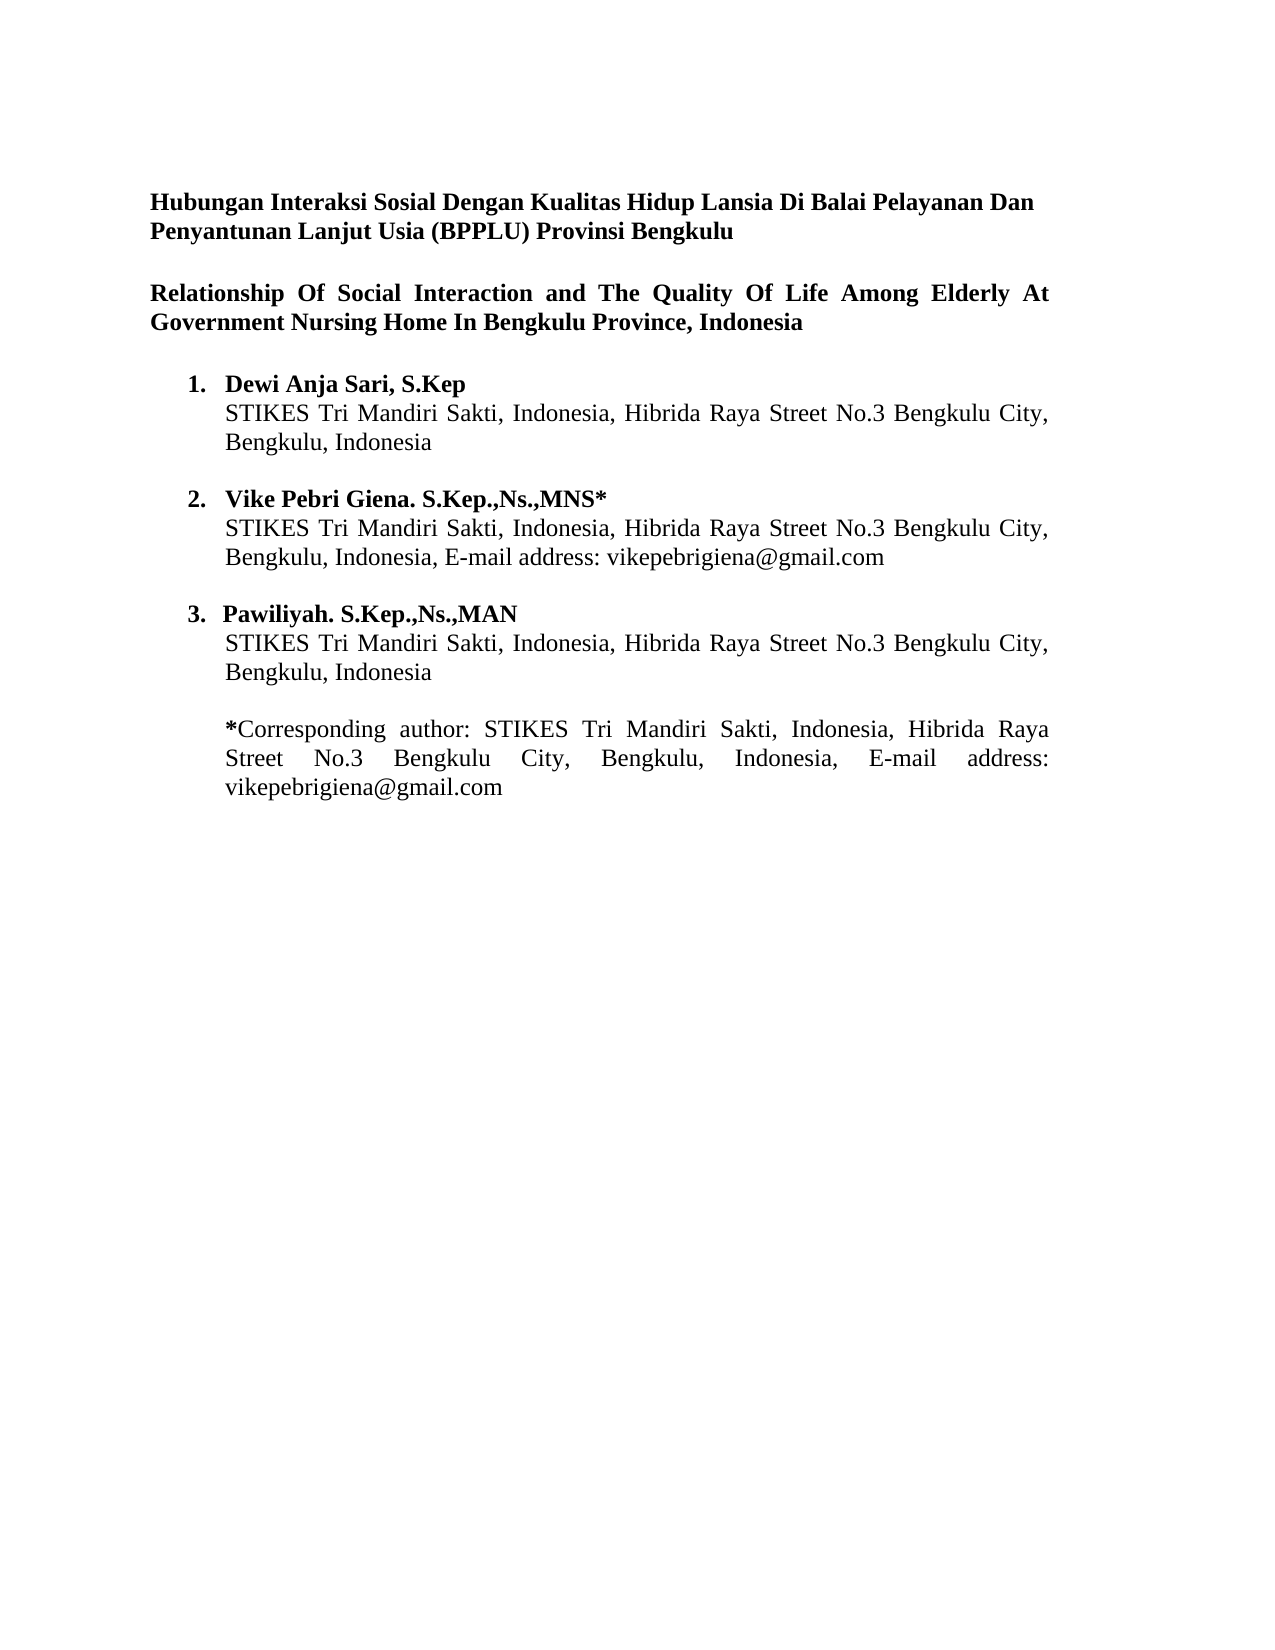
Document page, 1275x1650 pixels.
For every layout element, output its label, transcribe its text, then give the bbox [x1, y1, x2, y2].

text Hubungan Interaksi Sosial Dengan Kualitas Hidup Lansia Di Balai Pelayanan Dan Penyantunan Lanjut Usia (BPPLU) Provinsi Bengkulu [150, 187, 1050, 245]
list Vike Pebri Giena. S.Kep.,Ns.,MNS* [187, 484, 1050, 513]
text Relationship Of Social Interaction and The Quality Of Life Among Elderly At Government Nursing Home In Bengkulu Province, Indonesia [150, 278, 1050, 336]
text STIKES Tri Mandiri Sakti, Indonesia, Hibrida Raya Street No.3 Bengkulu City, Bengkulu, Indonesia, E-mail address: vikepebrigiena@gmail.com [225, 513, 1050, 571]
text STIKES Tri Mandiri Sakti, Indonesia, Hibrida Raya Street No.3 Bengkulu City, Bengkulu, Indonesia [225, 628, 1050, 686]
list Dewi Anja Sari, S.Kep [187, 369, 1050, 398]
text *Corresponding author: STIKES Tri Mandiri Sakti, Indonesia, Hibrida Raya Street No.3 Bengkulu City, Bengkulu, Indonesia, E-mail address: vikepebrigiena@gmail.com [225, 714, 1050, 801]
list STIKES Tri Mandiri Sakti, Indonesia, Hibrida Raya Street No.3 Bengkulu City, Bengkulu, Indonesia [225, 398, 1050, 456]
text 3. Pawiliyah. S.Kep.,Ns.,MAN [187, 599, 1050, 628]
